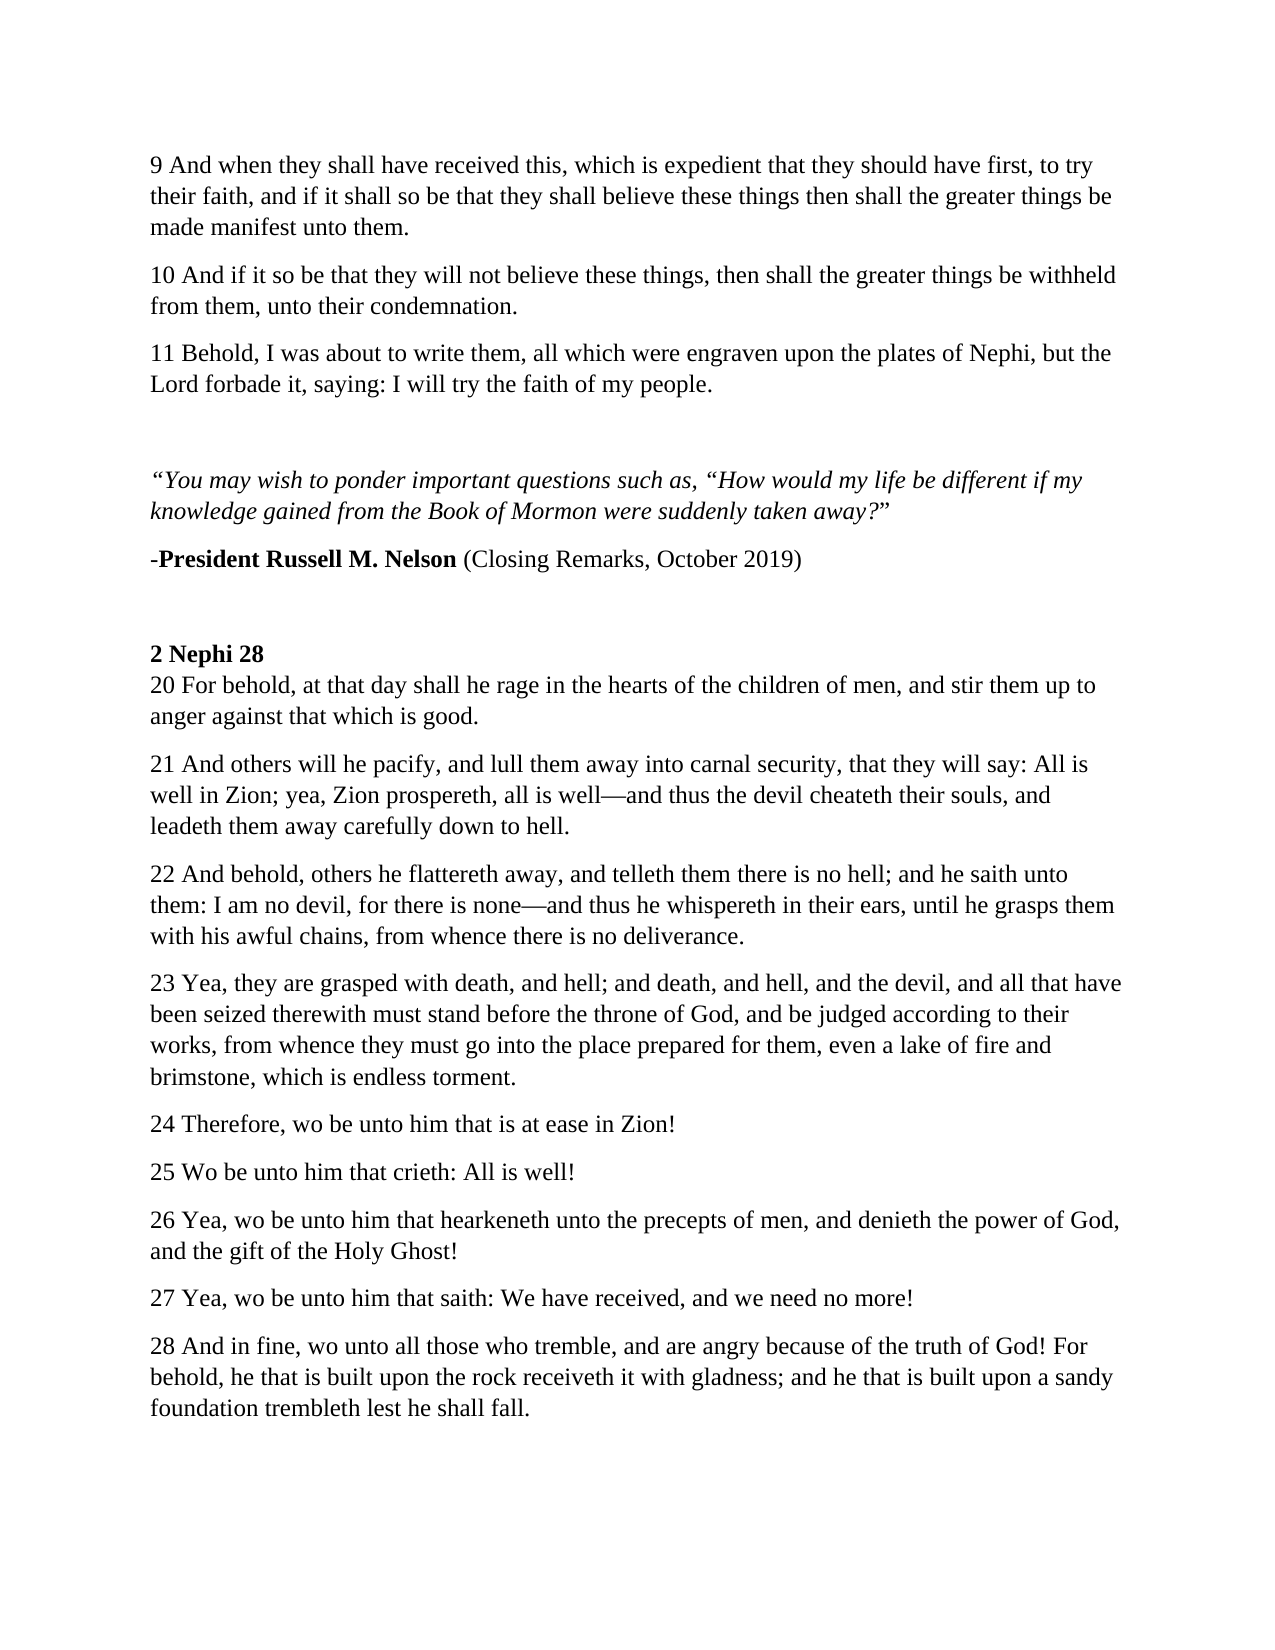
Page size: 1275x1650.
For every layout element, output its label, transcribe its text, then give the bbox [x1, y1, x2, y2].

text 26 Yea, wo be unto him that hearkeneth unto the precepts of men, and denieth the power of God, and the gift of the Holy Ghost! [150, 1205, 1125, 1264]
text 21 And others will he pacify, and lull them away into carnal security, that they will say: All is well in Zion; yea, Zion prospereth, all is well—and thus the devil cheateth their souls, and leadeth them away carefully down to hell. [150, 749, 1125, 840]
text 2 Nephi 28 20 For behold, at that day shall he rage in the hearts of the children of men, and stir them up to anger against that which is good. [150, 639, 1125, 730]
text 22 And behold, others he flattereth away, and telleth them there is no hell; and he saith unto them: I am no devil, for there is none—and thus he whispereth in their ears, until he grasps them with his awful chains, from whence there is no deliverance. [150, 859, 1125, 949]
text “You may wish to ponder important questions such as, “How would my life be different if my knowledge gained from the Book of Mormon were suddenly taken away?” [150, 465, 1125, 525]
text 25 Wo be unto him that crieth: All is well! [150, 1157, 1125, 1186]
text -President Russell M. Nelson (Closing Remarks, October 2019) [150, 544, 1125, 572]
text 11 Behold, I was about to write them, all which were engraven upon the plates of Nephi, but the Lord forbade it, saying: I will try the faith of my people. [150, 338, 1125, 398]
text 23 Yea, they are grasped with death, and hell; and death, and hell, and the devil, and all that have been seized therewith must stand before the throne of God, and be judged according to their works, from whence they must go into the place prepared for them, even a lake of fire and brimstone, which is endless torment. [150, 968, 1125, 1090]
text 27 Yea, wo be unto him that saith: We have received, and we need no more! [150, 1283, 1125, 1312]
text 9 And when they shall have received this, which is expedient that they should have first, to try their faith, and if it shall so be that they shall believe these things then shall the greater things be made manifest unto them. [150, 150, 1125, 241]
text 10 And if it so be that they will not believe these things, then shall the greater things be withheld from them, unto their condemnation. [150, 260, 1125, 319]
text 28 And in fine, wo unto all those who tremble, and are angry because of the truth of God! For behold, he that is built upon the rock receiveth it with gladness; and he that is built upon a sandy foundation trembleth lest he shall fall. [150, 1331, 1125, 1422]
text 24 Therefore, wo be unto him that is at ease in Zion! [150, 1109, 1125, 1138]
